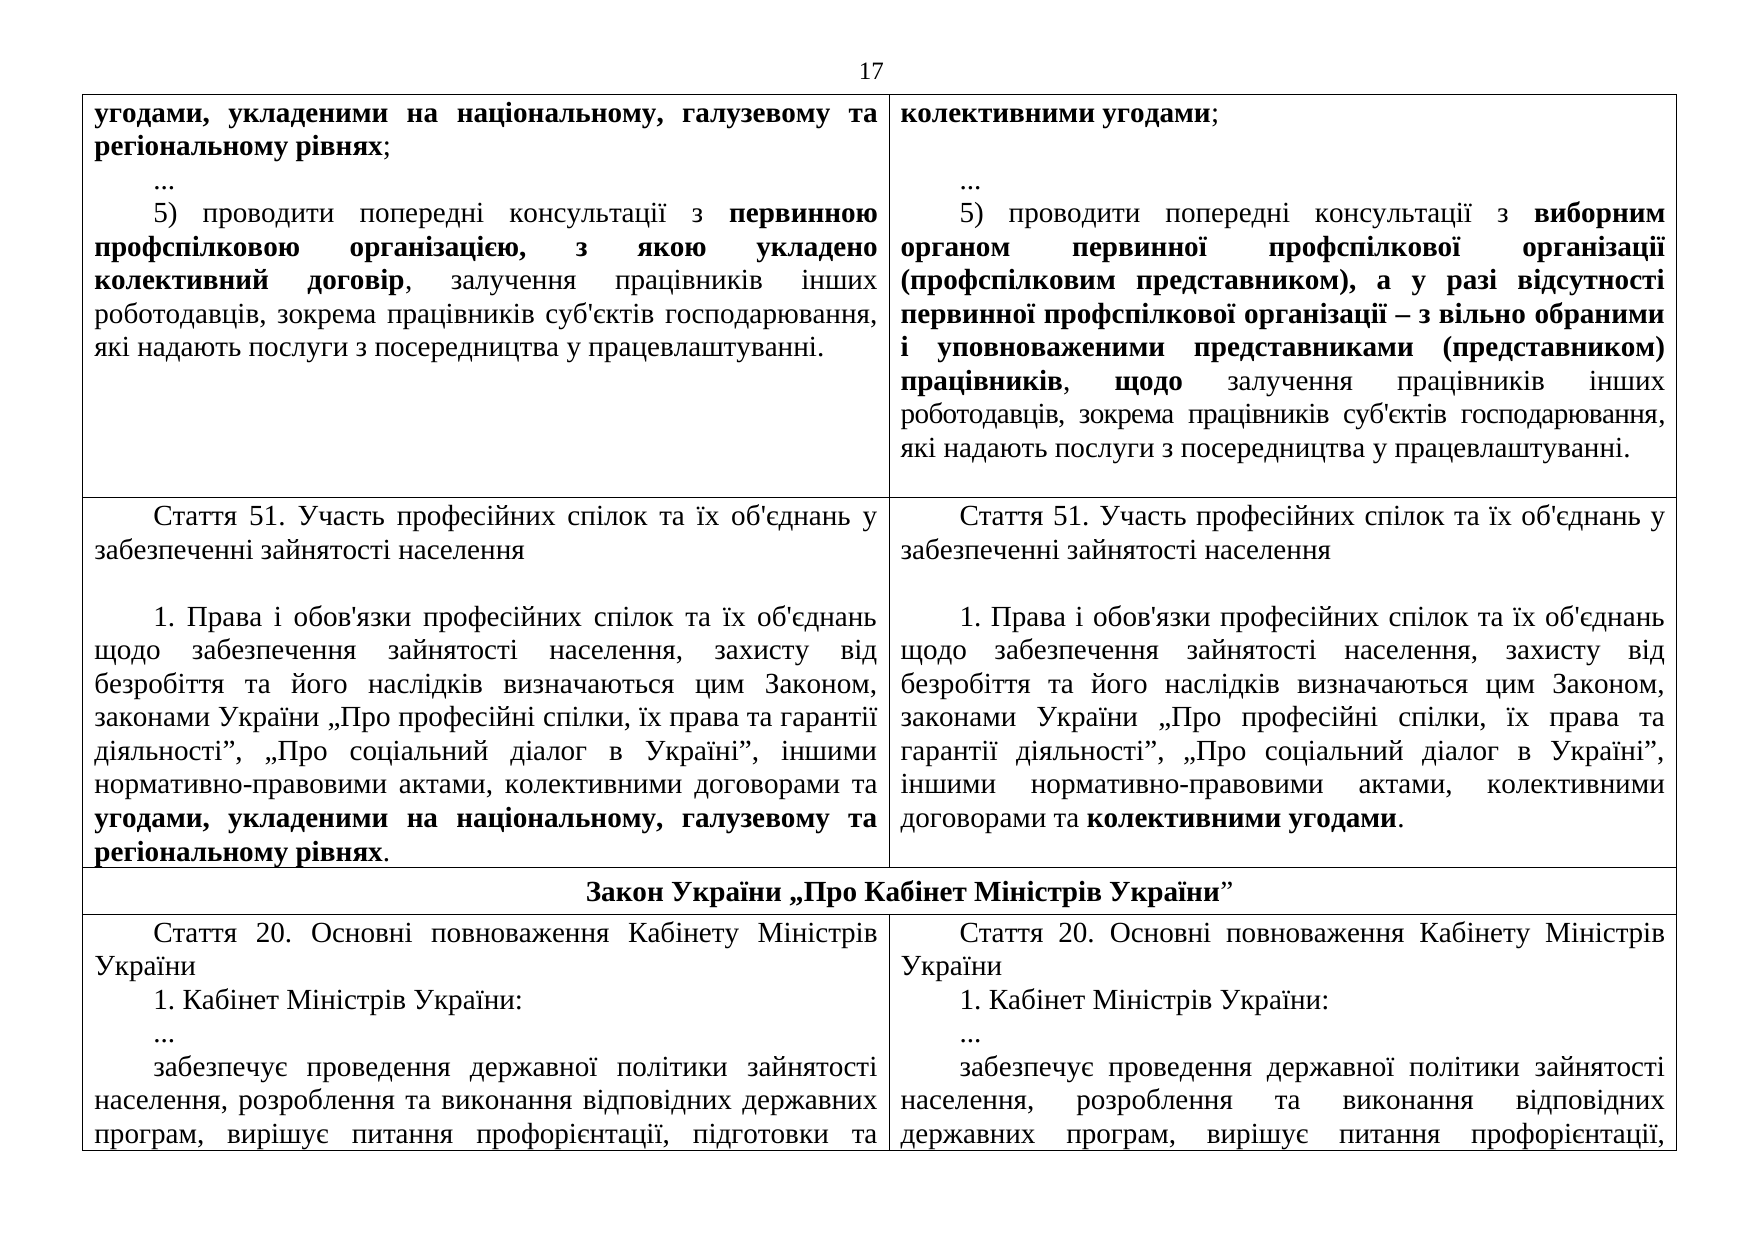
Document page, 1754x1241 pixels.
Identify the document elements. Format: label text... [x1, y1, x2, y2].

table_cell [890, 95, 1676, 497]
table_cell Стаття 51. Участь професійних спілок та їх об'єднань у забезпеченні зайнятості населення 1. Права і обов'язки професійних спілок та їх об'єднань щодо забезпечення зайнятості населення, захисту від безробіття та його наслідків визначаються цим Законом, законами України „Про професійні спілки, їх права та гарантії діяльності”, „Про соціальний діалог в Україні”, іншими нормативно-правовими актами, колективними договорами та угодами, укладеними на національному, галузевому та регіональному рівнях. [83, 498, 889, 867]
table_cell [890, 915, 1676, 1149]
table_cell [83, 95, 889, 497]
table_cell Закон України „Про Кабінет Міністрів України” [83, 868, 1676, 914]
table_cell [83, 915, 889, 1149]
table_cell Стаття 51. Участь професійних спілок та їх об'єднань у забезпеченні зайнятості населення 1. Права і обов'язки професійних спілок та їх об'єднань щодо забезпечення зайнятості населення, захисту від безробіття та його наслідків визначаються цим Законом, законами України „Про професійні спілки, їх права та гарантії діяльності”, „Про соціальний діалог в Україні”, іншими нормативно-правовими актами, колективними договорами та колективними угодами. [890, 498, 1676, 867]
